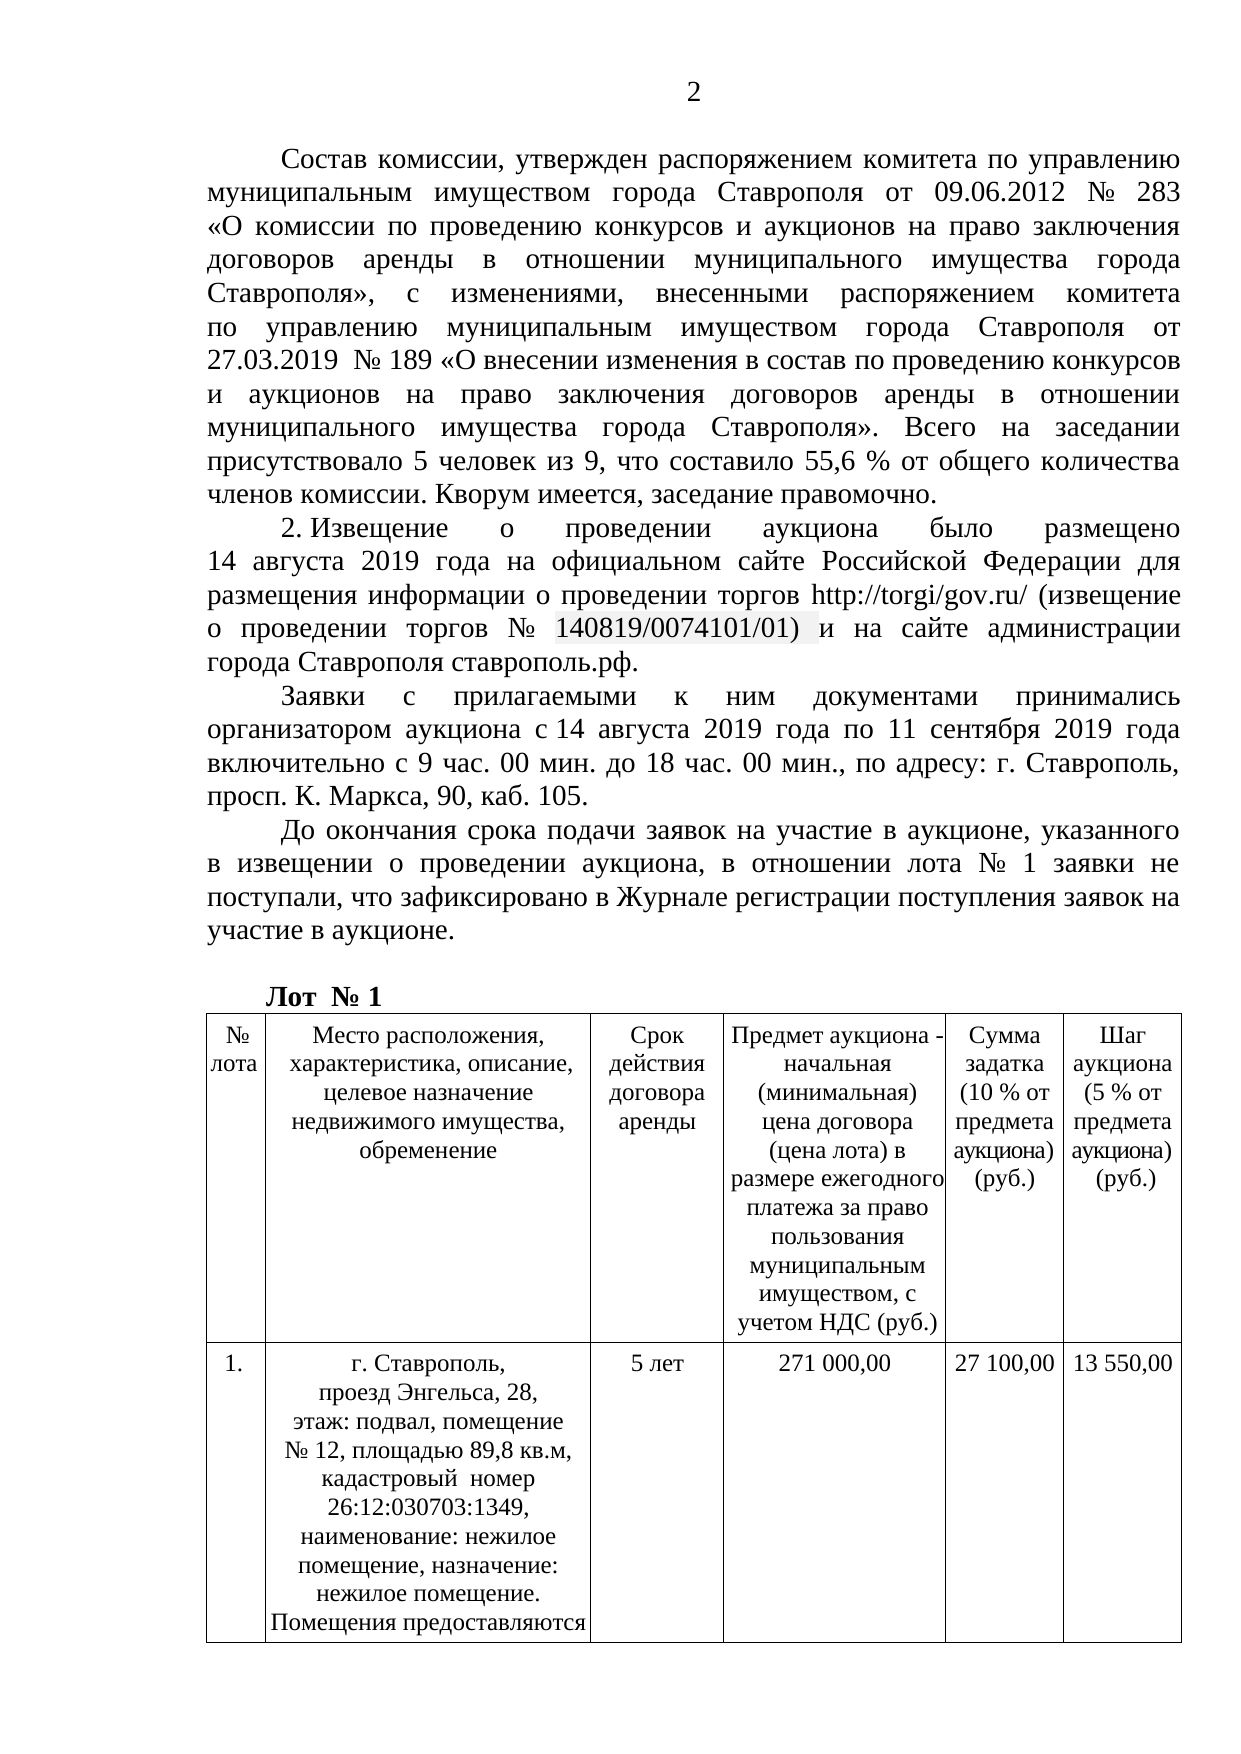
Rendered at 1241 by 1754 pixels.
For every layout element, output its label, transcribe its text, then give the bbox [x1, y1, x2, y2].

table_header Предмет аукциона - начальная (минимальная) цена договора (цена лота) в размере ежегодного платежа за право пользования муниципальным имуществом, с учетом НДС (руб.) [724, 1014, 945, 1342]
table_cell 271 000,00 [724, 1343, 945, 1642]
text 2. Извещение о проведении аукциона было размещено 14 августа 2019 года на официальном сайте Российской Федерации для размещения информации о проведении торгов http://torgi/gov.ru/ (извещение о проведении торгов № 140819/0074101/01) и на сайте администрации города Ставрополя ставрополь.рф. [207, 510, 1181, 678]
table_header Сумма задатка (10 % от предмета аукциона) (руб.) [946, 1014, 1063, 1342]
table_cell 27 100,00 [946, 1343, 1063, 1642]
table_cell 1. [207, 1343, 265, 1642]
text Состав комиссии, утвержден распоряжением комитета по управлению муниципальным имуществом города Ставрополя от 09.06.2012 № 283 «О комиссии по проведению конкурсов и аукционов на право заключения договоров аренды в отношении муниципального имущества города Ставрополя», с изменениями, внесенными распоряжением комитета по управлению муниципальным имуществом города Ставрополя от 27.03.2019 № 189 «О внесении изменения в состав по проведению конкурсов и аукционов на право заключения договоров аренды в отношении муниципального имущества города Ставрополя». Всего на заседании присутствовало 5 человек из 9, что составило 55,6 % от общего количества членов комиссии. Кворум имеется, заседание правомочно. [207, 141, 1181, 510]
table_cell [266, 1343, 590, 1642]
table_header Срок действия договора аренды [591, 1014, 723, 1342]
table_header № лота [207, 1014, 265, 1342]
list Лот № 1 [207, 979, 1181, 1013]
text Заявки с прилагаемыми к ним документами принимались организатором аукциона с 14 августа 2019 года по 11 сентября 2019 года включительно с 9 час. 00 мин. до 18 час. 00 мин., по адресу: г. Ставрополь, просп. К. Маркса, 90, каб. 105. [207, 678, 1181, 812]
table_header Шаг аукциона (5 % от предмета аукциона) (руб.) [1064, 1014, 1181, 1342]
text До окончания срока подачи заявок на участие в аукционе, указанного в извещении о проведении аукциона, в отношении лота № 1 заявки не поступали, что зафиксировано в Журнале регистрации поступления заявок на участие в аукционе. [207, 812, 1181, 946]
table_cell 5 лет [591, 1343, 723, 1642]
table_header Место расположения, характеристика, описание, целевое назначение недвижимого имущества, обременение [266, 1014, 590, 1342]
table_cell 13 550,00 [1064, 1343, 1181, 1642]
